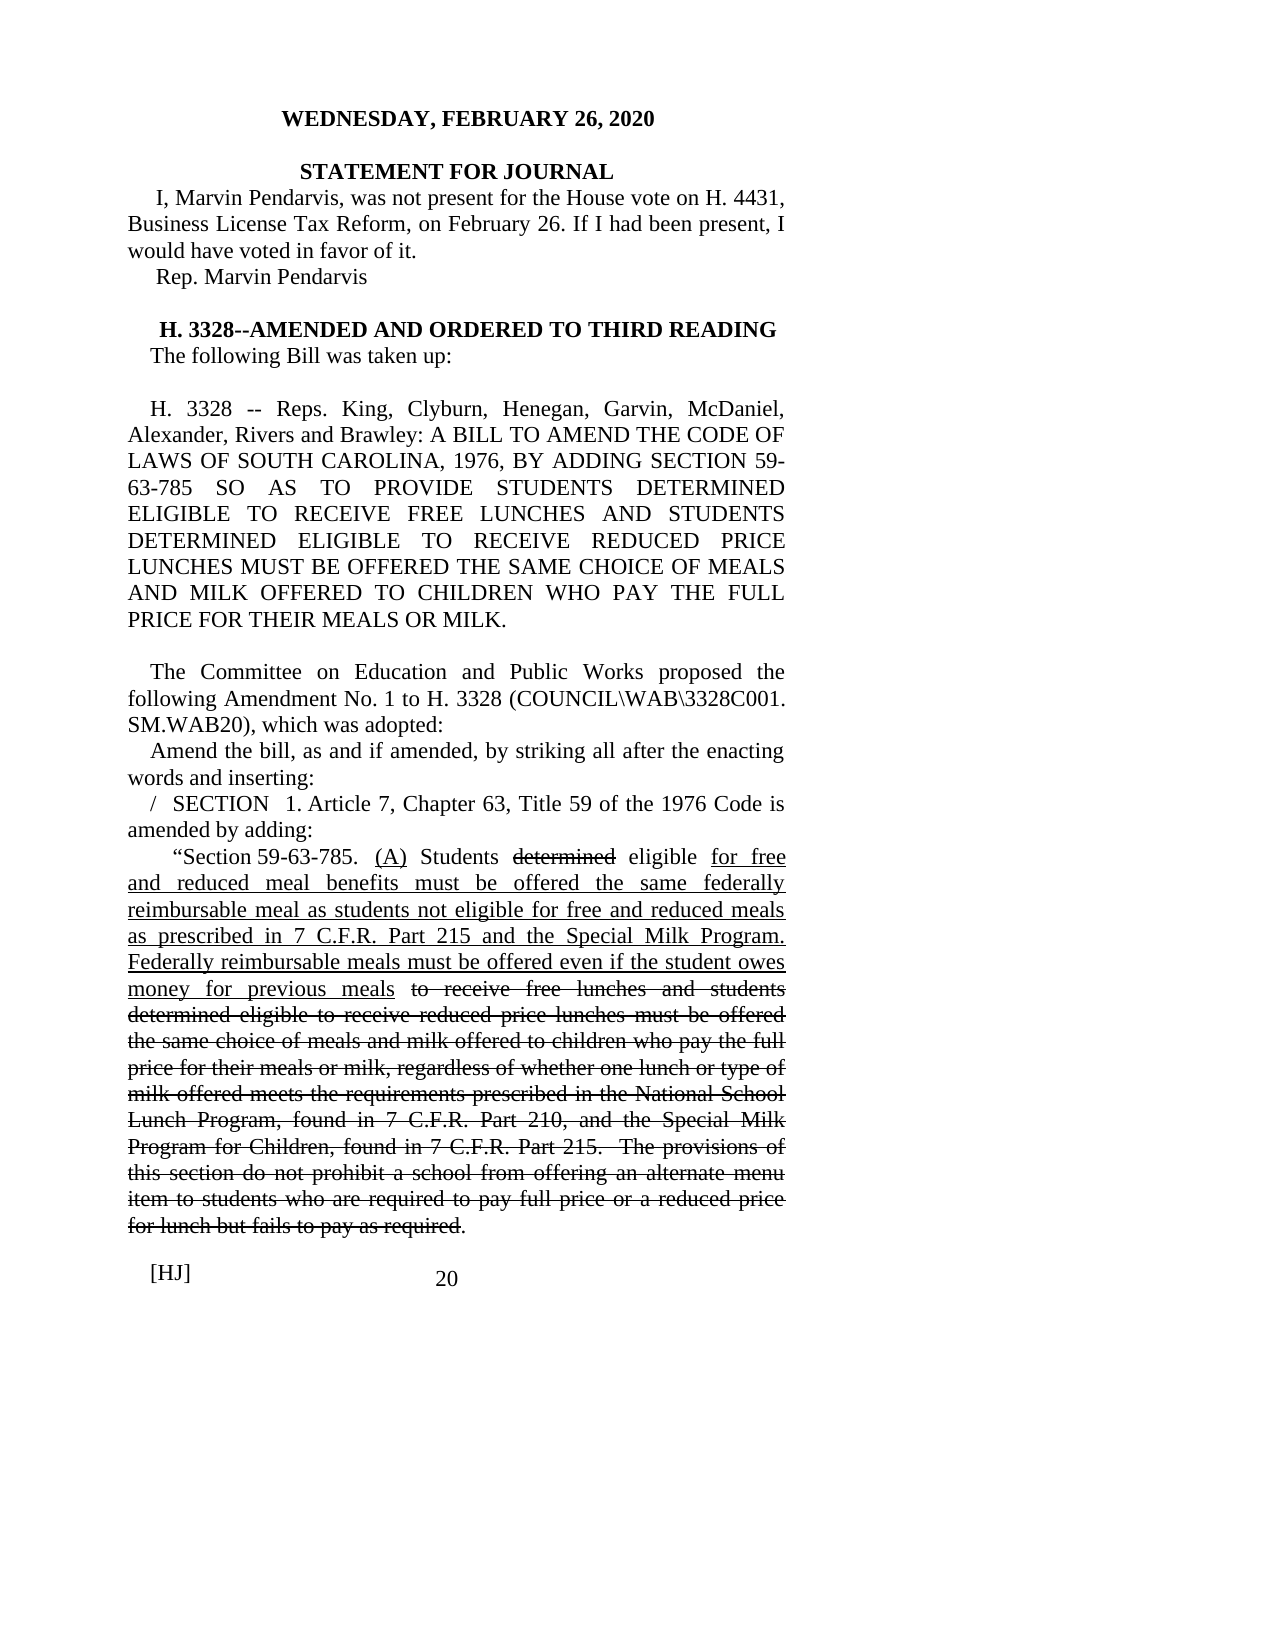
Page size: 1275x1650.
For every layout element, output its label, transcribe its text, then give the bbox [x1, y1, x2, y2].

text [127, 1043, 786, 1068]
text The following Bill was taken up: [127, 342, 786, 368]
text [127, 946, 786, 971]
text Amend the bill, as and if amended, by striking all after the enacting words and inserting: [127, 737, 786, 790]
title STATEMENT FOR JOURNAL [127, 158, 786, 184]
text Rep. Marvin Pendarvis [127, 263, 786, 289]
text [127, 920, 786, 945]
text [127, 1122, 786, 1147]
text / SECTION 1. Article 7, Chapter 63, Title 59 of the 1976 Code is amended by adding: [127, 790, 786, 843]
text H. 3328 -- Reps. King, Clyburn, Henegan, Garvin, McDaniel, Alexander, Rivers and Brawley: A BILL TO AMEND THE CODE OF LAWS OF SOUTH CAROLINA, 1976, BY ADDING SECTION 59-63-785 SO AS TO PROVIDE STUDENTS DETERMINED ELIGIBLE TO RECEIVE FREE LUNCHES AND STUDENTS DETERMINED ELIGIBLE TO RECEIVE REDUCED PRICE LUNCHES MUST BE OFFERED THE SAME CHOICE OF MEALS AND MILK OFFERED TO CHILDREN WHO PAY THE FULL PRICE FOR THEIR MEALS OR MILK. [127, 395, 786, 632]
text The Committee on Education and Public Works proposed the following Amendment No. 1 to H. 3328 (COUNCIL\WAB\3328C001. SM.WAB20), which was adopted: [127, 658, 786, 737]
text I, Marvin Pendarvis, was not present for the House vote on H. 4431, Business License Tax Reform, on February 26. If I had been present, I would have voted in favor of it. [127, 184, 786, 263]
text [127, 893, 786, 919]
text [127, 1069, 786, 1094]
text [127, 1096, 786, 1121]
text H. 3328--AMENDED AND ORDERED TO THIRD READING [127, 316, 786, 342]
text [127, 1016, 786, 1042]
